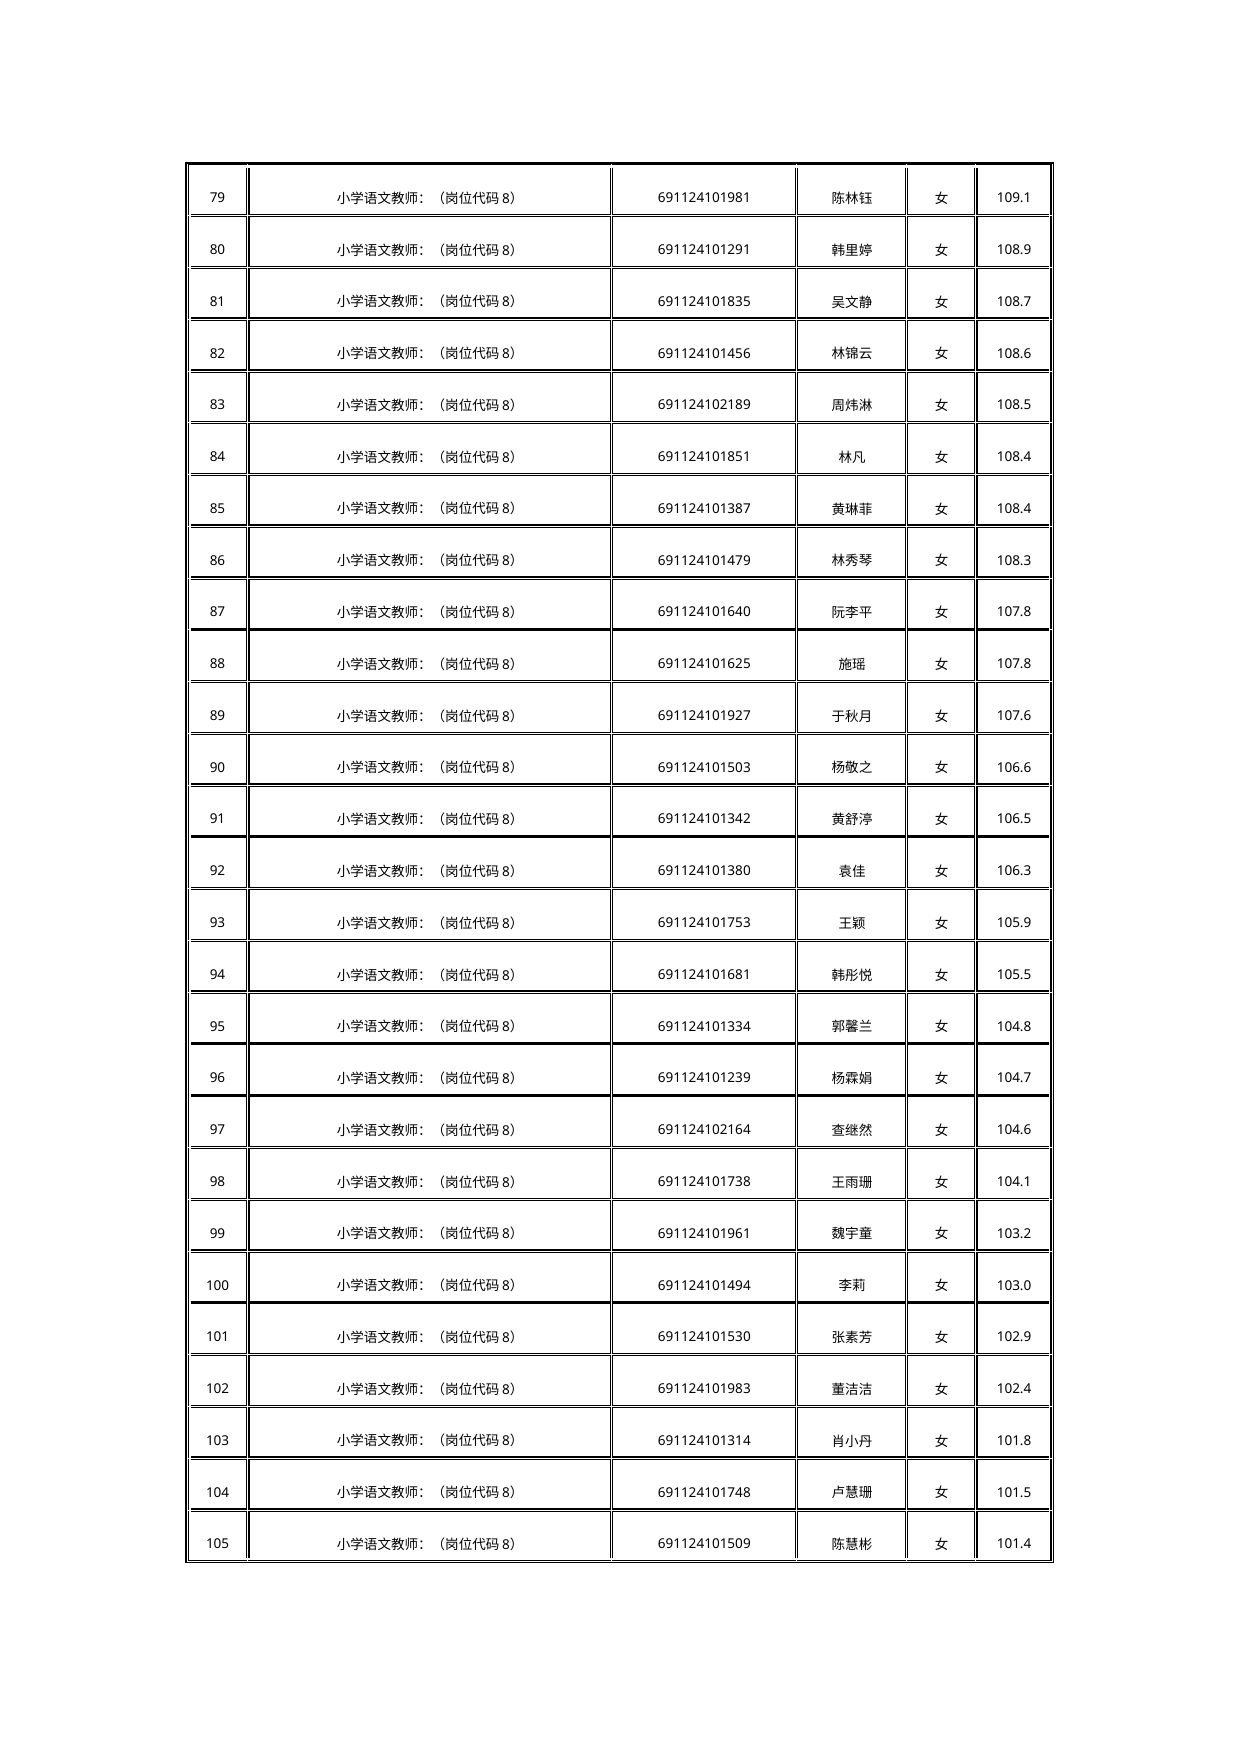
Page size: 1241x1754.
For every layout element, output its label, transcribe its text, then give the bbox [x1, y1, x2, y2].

table_cell 691124101314 [613, 1408, 795, 1456]
table_cell 691124101835 [613, 269, 795, 317]
table_cell 小学语文教师：（岗位代码8） [248, 1512, 612, 1560]
table_cell 肖小丹 [798, 1408, 905, 1456]
table_cell 小学语文教师：（岗位代码8） [250, 890, 610, 938]
table_cell 小学语文教师：（岗位代码8） [250, 683, 610, 731]
table_cell 691124101494 [613, 1253, 795, 1301]
table_cell 于秋月 [798, 683, 905, 731]
table_cell 84 [187, 421, 248, 473]
table_cell 女 [908, 1460, 974, 1508]
table_cell 小学语文教师：（岗位代码8） [250, 994, 610, 1042]
table_cell 87 [189, 576, 246, 628]
table_cell 小学语文教师：（岗位代码8） [250, 735, 610, 783]
table_cell 98 [187, 1146, 248, 1197]
table_cell 691124101380 [613, 838, 795, 887]
table_cell 104.7 [978, 1042, 1050, 1094]
table_cell 韩彤悦 [798, 942, 905, 990]
table_cell 691124101640 [613, 580, 795, 628]
table_cell 韩里婷 [798, 217, 905, 266]
table_cell 103 [189, 1405, 246, 1456]
table_cell 691124101851 [613, 424, 795, 473]
table_cell 女 [908, 838, 974, 887]
table_cell 女 [908, 321, 974, 369]
table_cell 黄琳菲 [798, 476, 905, 524]
table_cell 108.3 [978, 524, 1051, 576]
table_cell 691124101509 [612, 1512, 797, 1560]
table_cell 小学语文教师：（岗位代码8） [250, 217, 610, 266]
table_cell 691124101753 [613, 890, 795, 938]
table_cell 小学语文教师：（岗位代码8） [250, 1201, 610, 1249]
table_cell 691124101625 [613, 631, 795, 680]
table_cell 董洁洁 [798, 1356, 905, 1404]
table_cell 107.6 [976, 680, 1052, 731]
table_cell 小学语文教师：（岗位代码8） [250, 1460, 610, 1508]
table_cell 阮李平 [798, 580, 905, 628]
table_cell 小学语文教师：（岗位代码8） [250, 1356, 610, 1404]
table_cell 施瑶 [798, 631, 905, 680]
table_cell 104.6 [978, 1094, 1050, 1146]
table_cell 691124101681 [613, 942, 795, 990]
table_cell 86 [189, 524, 246, 576]
table_cell 女 [908, 942, 974, 990]
table_cell 小学语文教师：（岗位代码8） [250, 1149, 610, 1197]
table_cell 107.8 [978, 628, 1052, 680]
table_cell 95 [189, 990, 246, 1042]
table_cell 女 [908, 1045, 974, 1094]
table_cell 691124101738 [613, 1149, 795, 1197]
table_cell 83 [189, 369, 246, 421]
table_cell 109.1 [976, 165, 1050, 214]
table_cell 108.4 [976, 473, 1052, 524]
table_cell 691124101387 [613, 476, 795, 524]
table_cell 101 [189, 1301, 246, 1353]
table_cell 100 [189, 1249, 246, 1301]
table_cell 王颖 [798, 890, 905, 938]
table_cell 107.8 [978, 576, 1051, 628]
table_cell 小学语文教师：（岗位代码8） [250, 942, 610, 990]
table_cell 女 [908, 1149, 974, 1197]
table_cell 691124101456 [613, 321, 795, 369]
table_cell 102 [187, 1353, 248, 1404]
table_cell 小学语文教师：（岗位代码8） [250, 1304, 610, 1353]
table_cell 林锦云 [798, 321, 905, 369]
table_cell 88 [187, 628, 246, 680]
table_cell 691124102189 [613, 373, 795, 421]
table_cell 691124101927 [613, 683, 795, 731]
table_cell 691124101239 [613, 1045, 795, 1094]
table_cell 女 [908, 1097, 974, 1146]
table_cell 卢慧珊 [798, 1460, 905, 1508]
table_cell 80 [187, 214, 248, 266]
table_cell 陈林钰 [797, 165, 907, 214]
table_cell 李莉 [798, 1253, 905, 1301]
table_cell 小学语文教师：（岗位代码8） [250, 1045, 610, 1094]
table_cell 女 [908, 217, 974, 266]
table_cell 小学语文教师：（岗位代码8） [250, 269, 610, 317]
table_cell 袁佳 [798, 838, 905, 887]
table_cell 82 [189, 317, 246, 369]
table_cell 女 [908, 1304, 974, 1353]
table_cell 104 [189, 1456, 246, 1508]
table_cell 101.5 [978, 1456, 1051, 1508]
table_cell 女 [908, 735, 974, 783]
table_cell 女 [908, 1253, 974, 1301]
table_cell 85 [187, 473, 248, 524]
table_cell 女 [908, 1408, 974, 1456]
table_cell 小学语文教师：（岗位代码8） [250, 1408, 610, 1456]
table_cell 魏宇童 [798, 1201, 905, 1249]
table_cell 99 [189, 1198, 246, 1249]
table_cell 小学语文教师：（岗位代码8） [250, 1097, 610, 1146]
table_cell 89 [187, 680, 248, 731]
table_cell 周炜淋 [798, 373, 905, 421]
table_cell 691124102164 [613, 1097, 795, 1146]
table_cell 92 [189, 835, 246, 887]
table_cell 691124101479 [613, 528, 795, 576]
table_cell 90 [189, 731, 246, 783]
table_cell 女 [908, 580, 974, 628]
table_cell 93 [187, 887, 248, 938]
table_cell 小学语文教师：（岗位代码8） [250, 787, 610, 835]
table_cell 691124101961 [613, 1201, 795, 1249]
table_cell 郭馨兰 [798, 994, 905, 1042]
table_cell 104.1 [976, 1146, 1052, 1197]
table_cell 108.9 [976, 214, 1052, 266]
table_cell 102.9 [978, 1301, 1050, 1353]
table_cell 691124101342 [613, 787, 795, 835]
table_cell 91 [189, 783, 246, 835]
table_cell 女 [908, 994, 974, 1042]
table_cell 108.5 [978, 369, 1051, 421]
table_cell 691124101748 [613, 1460, 795, 1508]
table_cell 女 [908, 476, 974, 524]
table_cell 女 [908, 528, 974, 576]
table_cell 张素芳 [798, 1304, 905, 1353]
table_cell 96 [189, 1042, 246, 1094]
table_cell 小学语文教师：（岗位代码8） [250, 321, 610, 369]
table_cell 104.8 [978, 990, 1051, 1042]
table_cell 吴文静 [798, 269, 905, 317]
table_cell 97 [189, 1094, 246, 1146]
table_cell 黄舒渟 [798, 787, 905, 835]
table_cell 杨霖娟 [798, 1045, 905, 1094]
table_cell 女 [908, 424, 974, 473]
table_cell 女 [908, 683, 974, 731]
table_cell 106.6 [978, 731, 1051, 783]
table_cell 女 [908, 269, 974, 317]
table_cell 查继然 [798, 1097, 905, 1146]
table_cell 102.4 [976, 1353, 1052, 1404]
table_cell 103.0 [978, 1249, 1051, 1301]
table_cell 108.4 [976, 421, 1052, 473]
table_cell 小学语文教师：（岗位代码8） [248, 165, 612, 214]
table_cell 79 [189, 164, 248, 214]
table_cell 105.9 [976, 887, 1052, 938]
table_cell 小学语文教师：（岗位代码8） [250, 528, 610, 576]
table_cell 691124101334 [613, 994, 795, 1042]
table_cell 女 [908, 787, 974, 835]
table_cell 杨敬之 [798, 735, 905, 783]
table_cell 小学语文教师：（岗位代码8） [250, 1253, 610, 1301]
table_cell 女 [907, 1508, 976, 1560]
table_cell 108.6 [978, 317, 1051, 369]
table_cell 小学语文教师：（岗位代码8） [250, 580, 610, 628]
table_cell 小学语文教师：（岗位代码8） [250, 373, 610, 421]
table_cell 108.7 [976, 266, 1052, 317]
table_cell 691124101981 [612, 165, 797, 214]
table_cell 106.3 [978, 835, 1050, 887]
table_cell 105 [189, 1508, 248, 1560]
table_cell 女 [907, 164, 976, 214]
table_cell 81 [187, 266, 248, 317]
table_cell 小学语文教师：（岗位代码8） [250, 476, 610, 524]
table_cell 女 [908, 373, 974, 421]
table_cell 101.8 [978, 1405, 1051, 1456]
table_cell 小学语文教师：（岗位代码8） [250, 631, 610, 680]
table_cell 女 [908, 1356, 974, 1404]
table_cell 小学语文教师：（岗位代码8） [250, 838, 610, 887]
table_cell 94 [189, 939, 246, 990]
table_cell 106.5 [978, 783, 1051, 835]
table_cell 103.2 [978, 1198, 1051, 1249]
table_cell 691124101503 [613, 735, 795, 783]
table_cell 陈慧彬 [797, 1512, 907, 1560]
table_cell 691124101530 [613, 1304, 795, 1353]
table_cell 小学语文教师：（岗位代码8） [250, 424, 610, 473]
table_cell 林秀琴 [798, 528, 905, 576]
table_cell 王雨珊 [798, 1149, 905, 1197]
table_cell 女 [908, 631, 974, 680]
table_cell 691124101983 [613, 1356, 795, 1404]
table_cell 女 [908, 890, 974, 938]
table_cell 女 [908, 1201, 974, 1249]
table_cell 101.4 [976, 1508, 1051, 1560]
table_cell 105.5 [978, 939, 1051, 990]
table_cell 691124101291 [613, 217, 795, 266]
table_cell 林凡 [798, 424, 905, 473]
